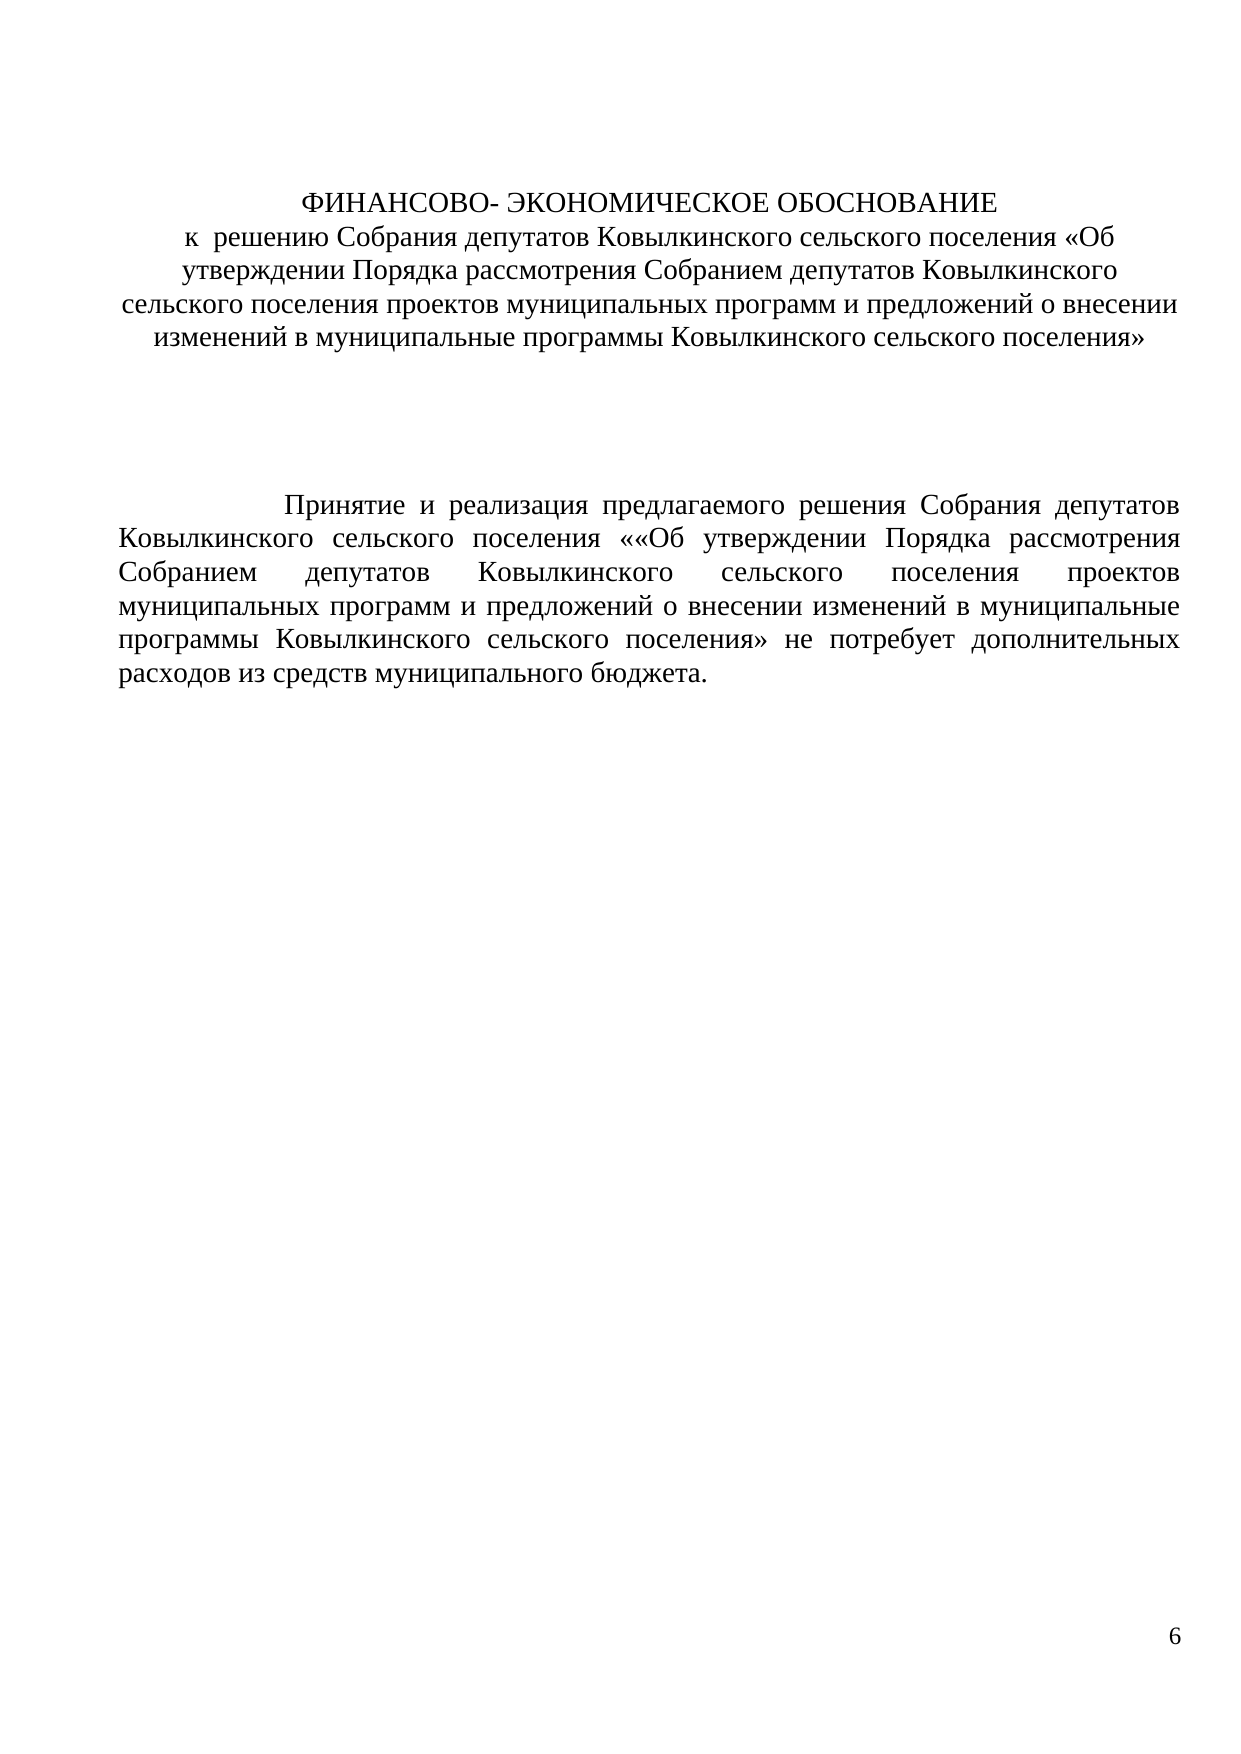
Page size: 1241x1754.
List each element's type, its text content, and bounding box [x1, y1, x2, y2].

text ФИНАНСОВО- ЭКОНОМИЧЕСКОЕ ОБОСНОВАНИЕ [118, 185, 1181, 219]
text к решению Собрания депутатов Ковылкинского сельского поселения «Об утверждении Порядка рассмотрения Собранием депутатов Ковылкинского сельского поселения проектов муниципальных программ и предложений о внесении изменений в муниципальные программы Ковылкинского сельского поселения» [118, 219, 1181, 353]
text Принятие и реализация предлагаемого решения Собрания депутатов Ковылкинского сельского поселения ««Об утверждении Порядка рассмотрения Собранием депутатов Ковылкинского сельского поселения проектов муниципальных программ и предложений о внесении изменений в муниципальные программы Ковылкинского сельского поселения» не потребует дополнительных расходов из средств муниципального бюджета. [118, 487, 1181, 688]
